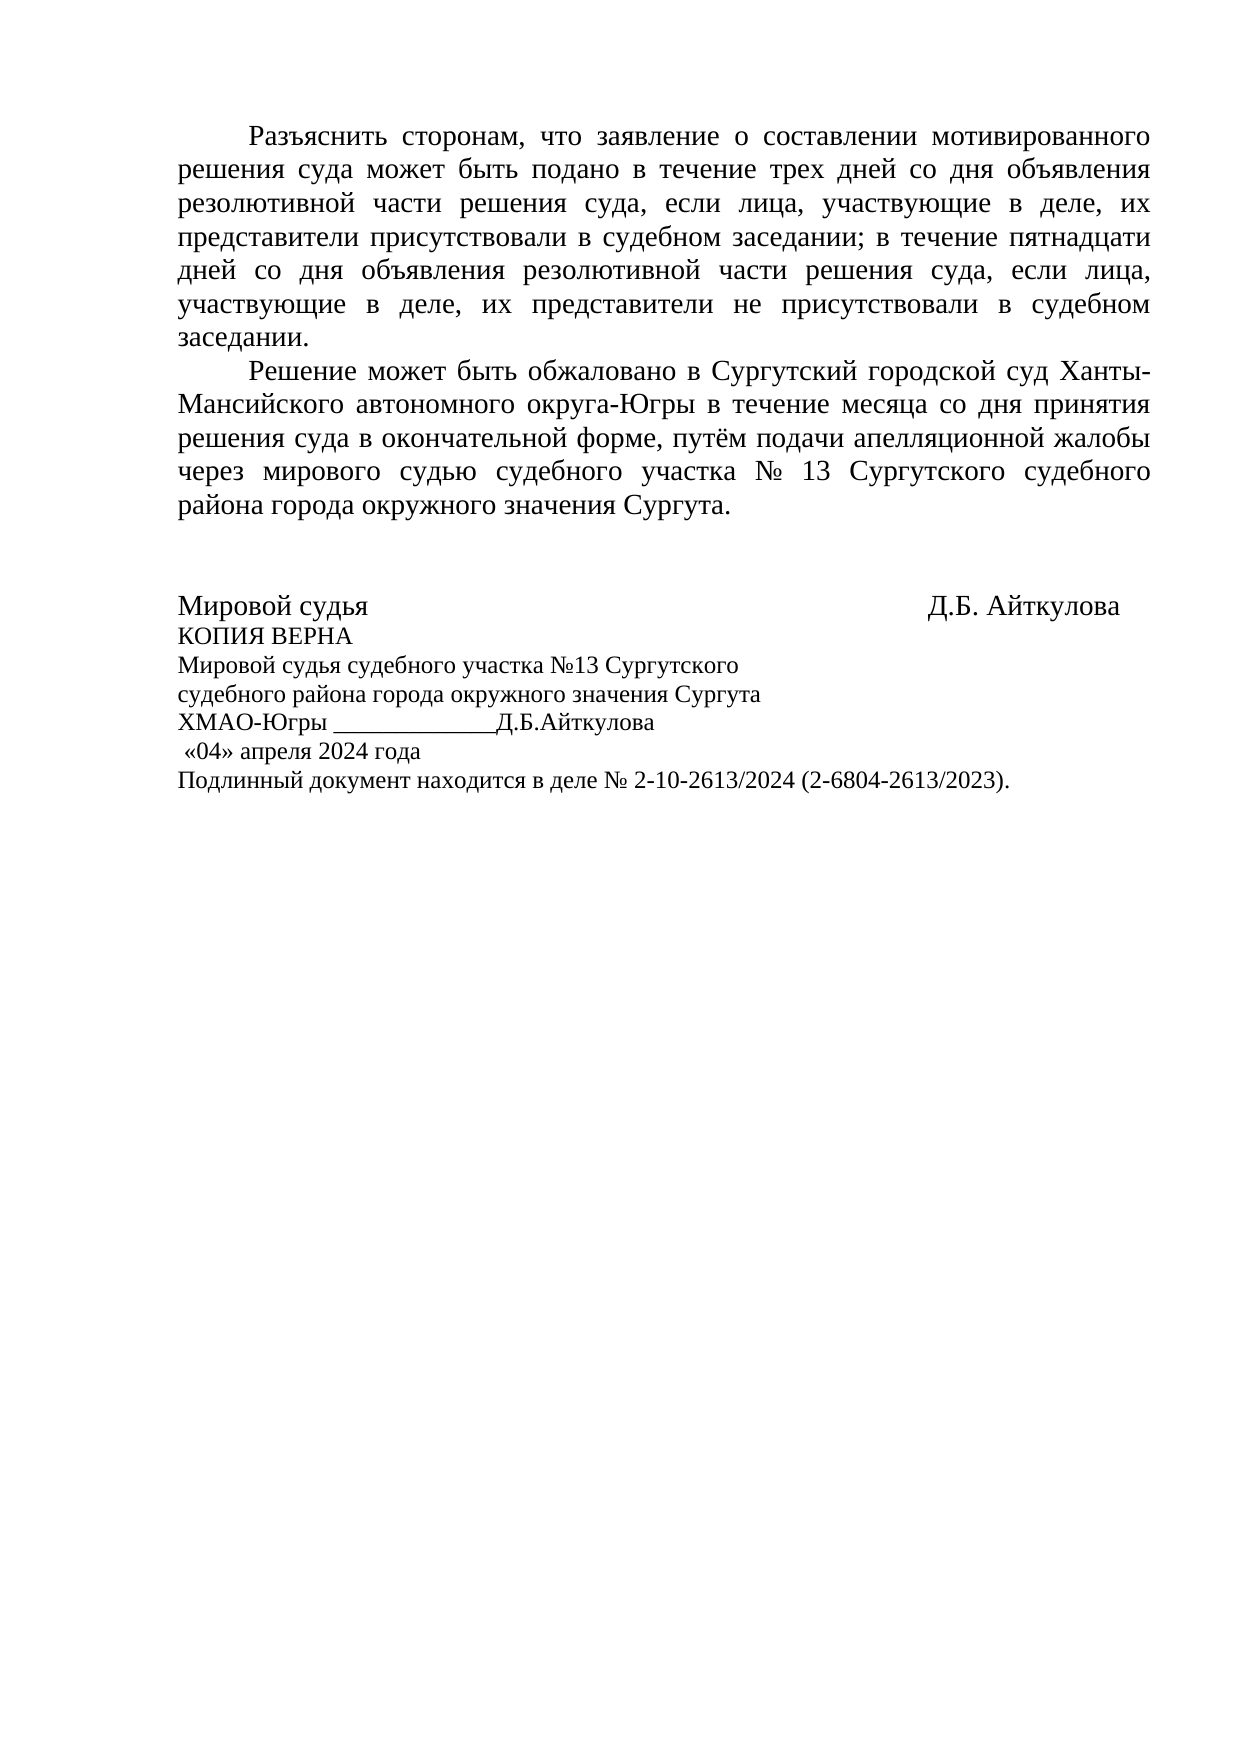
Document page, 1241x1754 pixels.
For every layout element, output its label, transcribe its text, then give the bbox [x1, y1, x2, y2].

text Подлинный документ находится в деле № 2-10-2613/2024 (2-6804-2613/2023). [177, 765, 1152, 794]
text «04» апреля 2024 года [177, 736, 1152, 765]
text Разъяснить сторонам, что заявление о составлении мотивированного решения суда может быть подано в течение трех дней со дня объявления резолютивной части решения суда, если лица, участвующие в деле, их представители присутствовали в судебном заседании; в течение пятнадцати дней со дня объявления резолютивной части решения суда, если лица, участвующие в деле, их представители не присутствовали в судебном заседании. [177, 118, 1152, 353]
text Мировой судья Д.Б. Айткулова [177, 588, 1152, 621]
text КОПИЯ ВЕРНА [177, 621, 1152, 650]
text Мировой судья судебного участка №13 Сургутского [177, 650, 1152, 679]
text судебного района города окружного значения Сургута [177, 679, 1152, 707]
text Решение может быть обжаловано в Сургутский городской суд Ханты-Мансийского автономного округа-Югры в течение месяца со дня принятия решения суда в окончательной форме, путём подачи апелляционной жалобы через мирового судью судебного участка № 13 Сургутского судебного района города окружного значения Сургута. [177, 353, 1152, 521]
text ХМАО-Югры _____________Д.Б.Айткулова [177, 707, 1152, 736]
